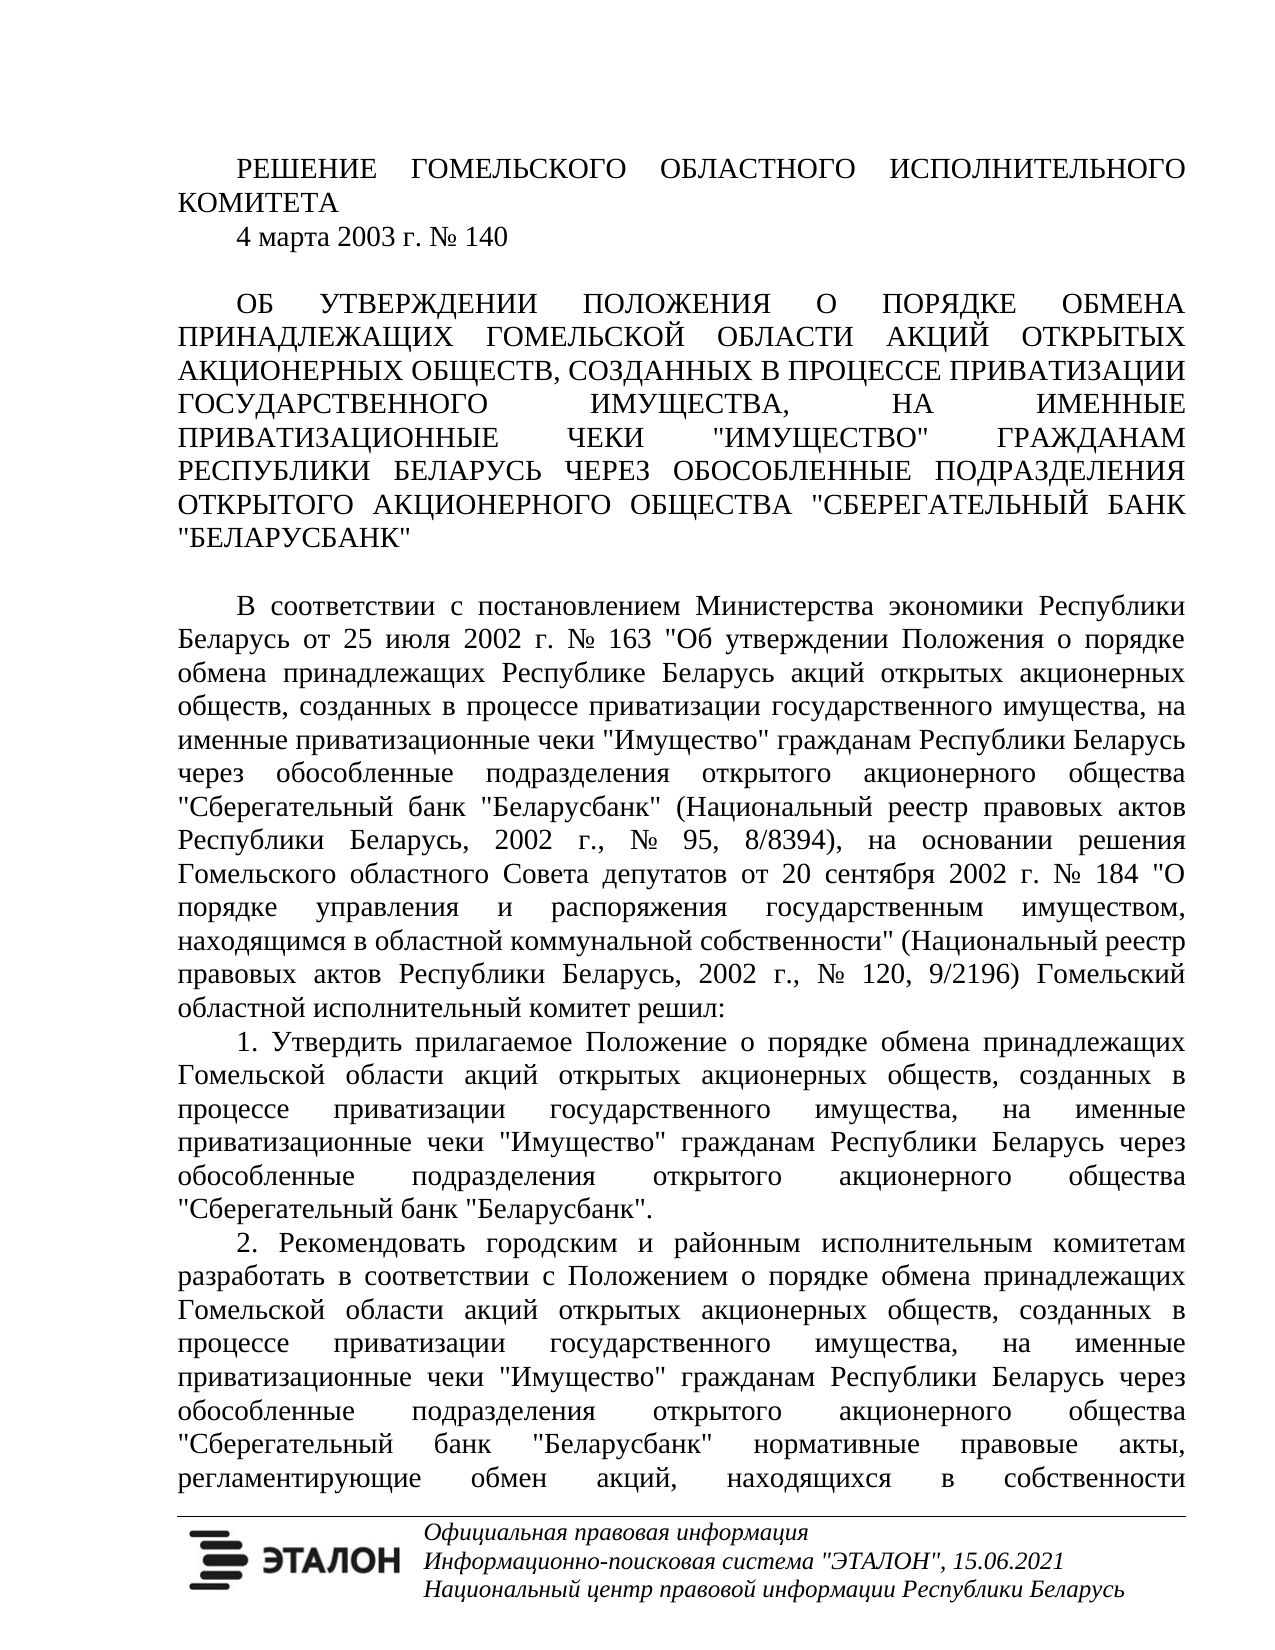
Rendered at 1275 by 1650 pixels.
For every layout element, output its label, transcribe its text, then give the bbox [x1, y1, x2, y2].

text В соответствии с постановлением Министерства экономики Республики Беларусь от 25 июля 2002 г. № 163 "Об утверждении Положения о порядке обмена принадлежащих Республике Беларусь акций открытых акционерных обществ, созданных в процессе приватизации государственного имущества, на именные приватизационные чеки "Имущество" гражданам Республики Беларусь через обособленные подразделения открытого акционерного общества "Сберегательный банк "Беларусбанк" (Национальный реестр правовых актов Республики Беларусь, 2002 г., № 95, 8/8394), на основании решения Гомельского областного Совета депутатов от 20 сентября 2002 г. № 184 "О порядке управления и распоряжения государственным имуществом, находящимся в областной коммунальной собственности" (Национальный реестр правовых актов Республики Беларусь, 2002 г., № 120, 9/2196) Гомельский областной исполнительный комитет решил: [177, 588, 1186, 1024]
text ОБ УТВЕРЖДЕНИИ ПОЛОЖЕНИЯ О ПОРЯДКЕ ОБМЕНА ПРИНАДЛЕЖАЩИХ ГОМЕЛЬСКОЙ ОБЛАСТИ АКЦИЙ ОТКРЫТЫХ АКЦИОНЕРНЫХ ОБЩЕСТВ, СОЗДАННЫХ В ПРОЦЕССЕ ПРИВАТИЗАЦИИ ГОСУДАРСТВЕННОГО ИМУЩЕСТВА, НА ИМЕННЫЕ ПРИВАТИЗАЦИОННЫЕ ЧЕКИ "ИМУЩЕСТВО" ГРАЖДАНАМ РЕСПУБЛИКИ БЕЛАРУСЬ ЧЕРЕЗ ОБОСОБЛЕННЫЕ ПОДРАЗДЕЛЕНИЯ ОТКРЫТОГО АКЦИОНЕРНОГО ОБЩЕСТВА "СБЕРЕГАТЕЛЬНЫЙ БАНК "БЕЛАРУСБАНК" [177, 286, 1186, 554]
text РЕШЕНИЕ ГОМЕЛЬСКОГО ОБЛАСТНОГО ИСПОЛНИТЕЛЬНОГО КОМИТЕТА [177, 152, 1186, 219]
picture [188, 1528, 401, 1592]
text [177, 1225, 1186, 1493]
text 1. Утвердить прилагаемое Положение о порядке обмена принадлежащих Гомельской области акций открытых акционерных обществ, созданных в процессе приватизации государственного имущества, на именные приватизационные чеки "Имущество" гражданам Республики Беларусь через обособленные подразделения открытого акционерного общества "Сберегательный банк "Беларусбанк". [177, 1024, 1186, 1225]
text 4 марта 2003 г. № 140 [177, 219, 1186, 252]
